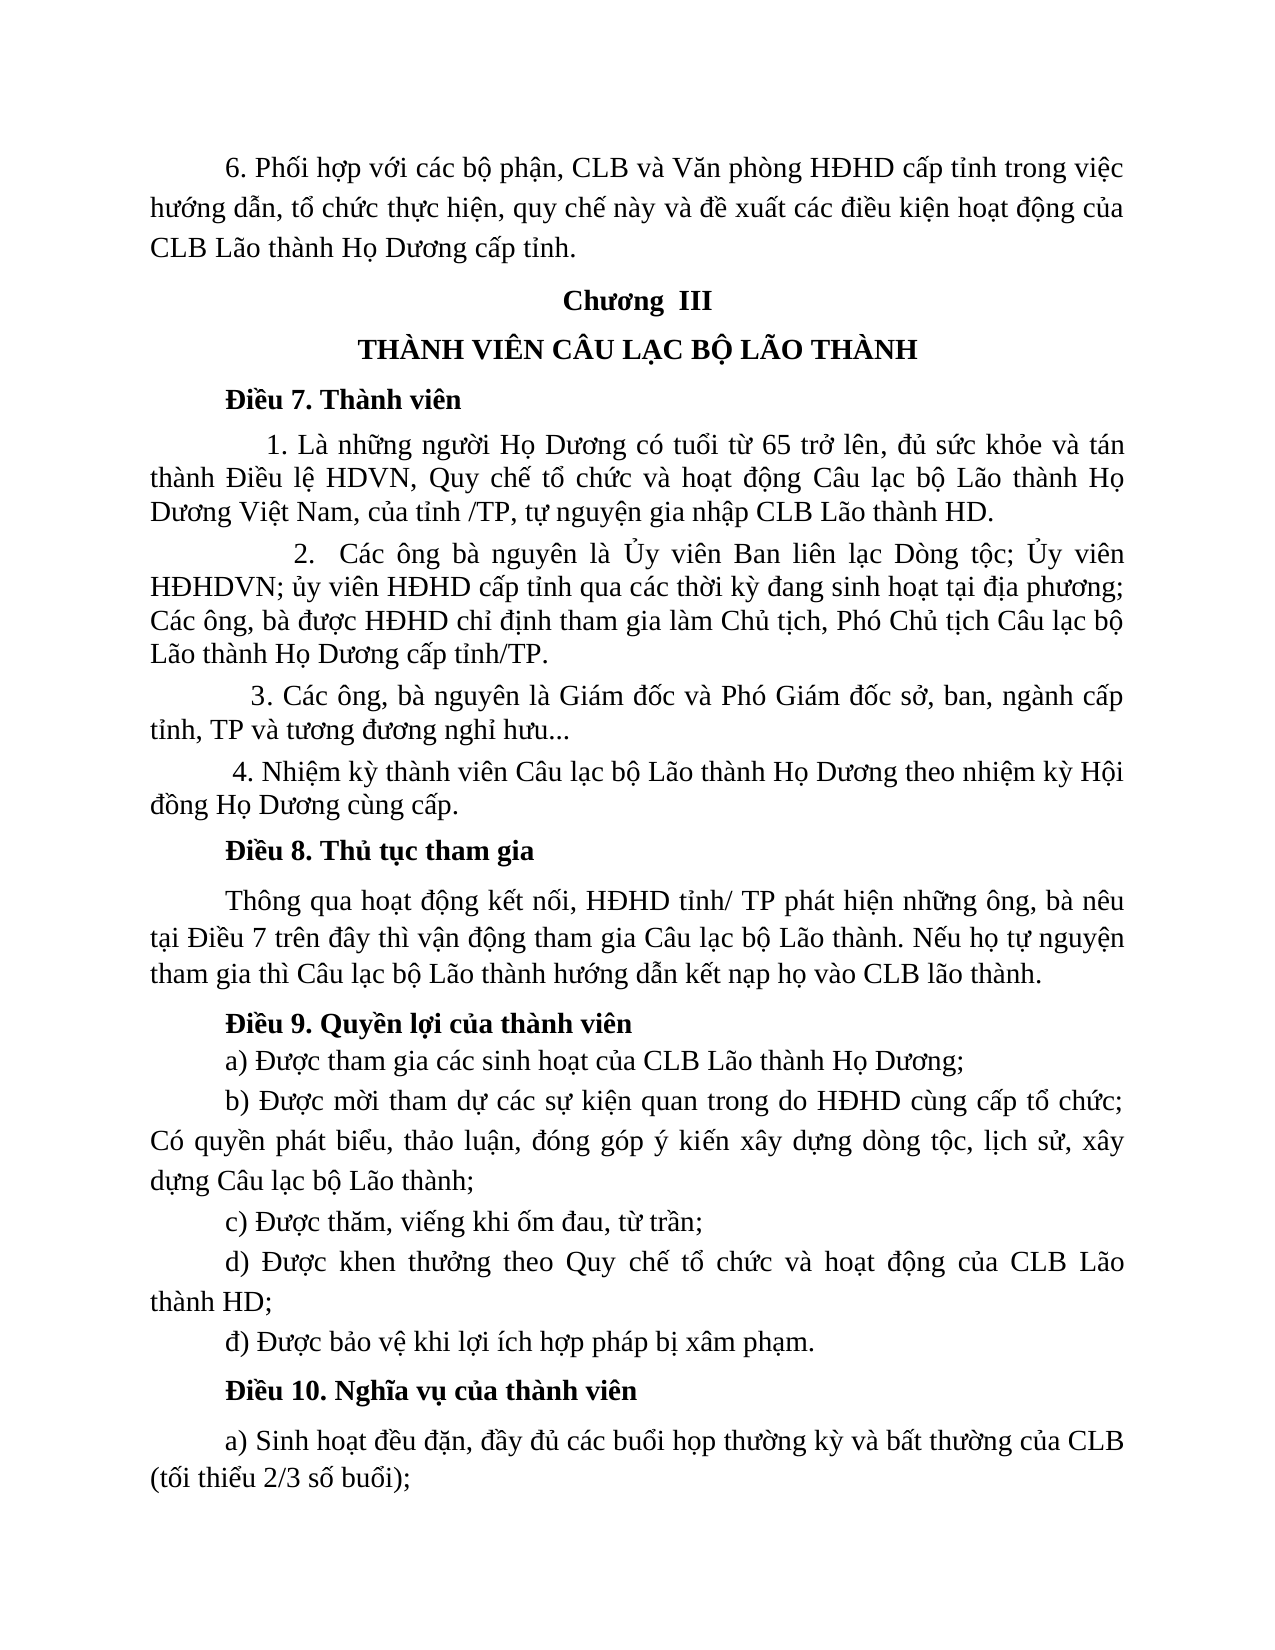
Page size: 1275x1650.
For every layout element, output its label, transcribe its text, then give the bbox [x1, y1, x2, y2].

subtitle Chương III [150, 283, 1125, 317]
text THÀNH VIÊN CÂU LẠC BỘ LÃO THÀNH [150, 332, 1125, 366]
text Điều 7. Thành viên [150, 382, 1125, 415]
text a) Sinh hoạt đều đặn, đầy đủ các buổi họp thường kỳ và bất thường của CLB (tối thiểu 2/3 số buổi); [150, 1423, 1125, 1493]
subtitle Điều 8. Thủ tục tham gia [150, 833, 1125, 867]
text 4. Nhiệm kỳ thành viên Câu lạc bộ Lão thành Họ Dương theo nhiệm kỳ Hội đồng Họ Dương cùng cấp. [150, 754, 1125, 821]
text d) Được khen thưởng theo Quy chế tổ chức và hoạt động của CLB Lão thành HD; [150, 1244, 1125, 1318]
text b) Được mời tham dự các sự kiện quan trong do HĐHD cùng cấp tổ chức; Có quyền phát biểu, thảo luận, đóng góp ý kiến xây dựng dòng tộc, lịch sử, xây dựng Câu lạc bộ Lão thành; [150, 1083, 1125, 1197]
text 1. Là những người Họ Dương có tuổi từ 65 trở lên, đủ sức khỏe và tán thành Điều lệ HDVN, Quy chế tổ chức và hoạt động Câu lạc bộ Lão thành Họ Dương Việt Nam, của tỉnh /TP, tự nguyện gia nhập CLB Lão thành HD. [150, 427, 1125, 528]
text Điều 10. Nghĩa vụ của thành viên [150, 1373, 1125, 1407]
text a) Được tham gia các sinh hoạt của CLB Lão thành Họ Dương; [150, 1043, 1125, 1076]
text Thông qua hoạt động kết nối, HĐHD tỉnh/ TP phát hiện những ông, bà nêu tại Điều 7 trên đây thì vận động tham gia Câu lạc bộ Lão thành. Nếu họ tự nguyện tham gia thì Câu lạc bộ Lão thành hướng dẫn kết nạp họ vào CLB lão thành. [150, 883, 1125, 990]
text 6. Phối hợp với các bộ phận, CLB và Văn phòng HĐHD cấp tỉnh trong việc hướng dẫn, tổ chức thực hiện, quy chế này và đề xuất các điều kiện hoạt động của CLB Lão thành Họ Dương cấp tỉnh. [150, 150, 1125, 264]
text c) Được thăm, viếng khi ốm đau, từ trần; [150, 1204, 1125, 1237]
text 3. Các ông, bà nguyên là Giám đốc và Phó Giám đốc sở, ban, ngành cấp tỉnh, TP và tương đương nghỉ hưu... [150, 678, 1125, 746]
subtitle Điều 9. Quyền lợi của thành viên [150, 1006, 1125, 1039]
text 2. Các ông bà nguyên là Ủy viên Ban liên lạc Dòng tộc; Ủy viên HĐHDVN; ủy viên HĐHD cấp tỉnh qua các thời kỳ đang sinh hoạt tại địa phương; Các ông, bà được HĐHD chỉ định tham gia làm Chủ tịch, Phó Chủ tịch Câu lạc bộ Lão thành Họ Dương cấp tỉnh/TP. [150, 536, 1125, 670]
text đ) Được bảo vệ khi lợi ích hợp pháp bị xâm phạm. [150, 1324, 1125, 1358]
